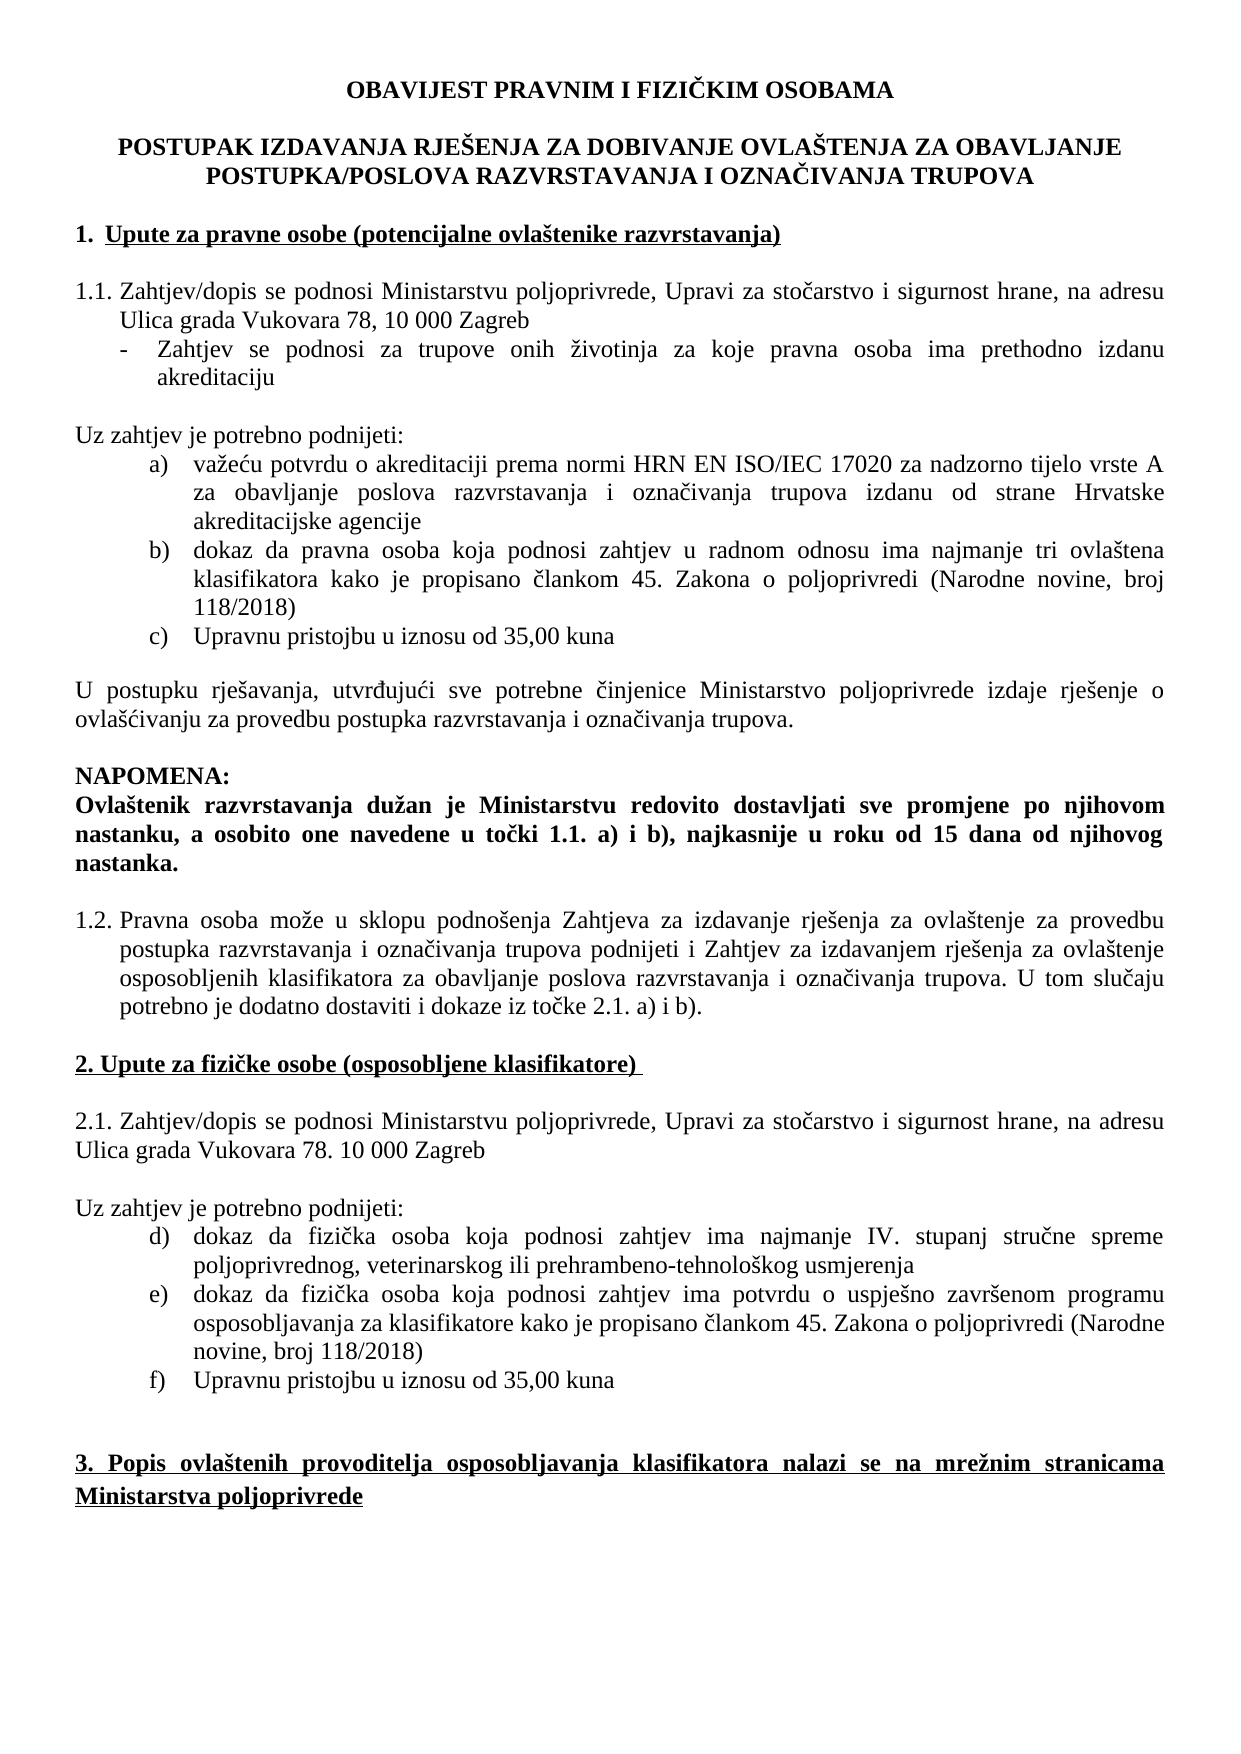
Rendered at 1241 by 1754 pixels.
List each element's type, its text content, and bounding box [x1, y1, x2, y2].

list važeću potvrdu o akreditaciji prema normi HRN EN ISO/IEC 17020 za nadzorno tijelo vrste A za obavljanje poslova razvrstavanja i označivanja trupova izdanu od strane Hrvatske akreditacijske agencije [149, 449, 1165, 535]
text U postupku rješavanja, utvrđujući sve potrebne činjenice Ministarstvo poljoprivrede izdaje rješenje o ovlašćivanju za provedbu postupka razvrstavanja i označivanja trupova. [75, 675, 1165, 733]
text 2. Upute za fizičke osobe (osposobljene klasifikatore) [75, 1049, 1165, 1078]
list dokaz da fizička osoba koja podnosi zahtjev ima potvrdu o uspješno završenom programu osposobljavanja za klasifikatore kako je propisano člankom 45. Zakona o poljoprivredi (Narodne novine, broj 118/2018) [149, 1279, 1165, 1365]
text Uz zahtjev je potrebno podnijeti: [75, 420, 1165, 449]
list Pravna osoba može u sklopu podnošenja Zahtjeva za izdavanje rješenja za ovlaštenje za provedbu postupka razvrstavanja i označivanja trupova podnijeti i Zahtjev za izdavanjem rješenja za ovlaštenje osposobljenih klasifikatora za obavljanje poslova razvrstavanja i označivanja trupova. U tom slučaju potrebno je dodatno dostaviti i dokaze iz točke 2.1. a) i b). [75, 905, 1165, 1020]
list Upute za pravne osobe (potencijalne ovlaštenike razvrstavanja) [75, 219, 1165, 247]
list dokaz da fizička osoba koja podnosi zahtjev ima najmanje IV. stupanj stručne spreme poljoprivrednog, veterinarskog ili prehrambeno-tehnološkog usmjerenja [149, 1221, 1165, 1279]
text 2.1. Zahtjev/dopis se podnosi Ministarstvu poljoprivrede, Upravi za stočarstvo i sigurnost hrane, na adresu Ulica grada Vukovara 78. 10 000 Zagreb [75, 1106, 1165, 1164]
list Upravnu pristojbu u iznosu od 35,00 kuna [149, 1365, 1165, 1394]
text POSTUPAK IZDAVANJA RJEŠENJA ZA DOBIVANJE OVLAŠTENJA ZA OBAVLJANJE POSTUPKA/POSLOVA RAZVRSTAVANJA I OZNAČIVANJA TRUPOVA [75, 132, 1165, 190]
text 3. Popis ovlaštenih provoditelja osposobljavanja klasifikatora nalazi se na mrežnim stranicama Ministarstva poljoprivrede [75, 1474, 1165, 1509]
list Zahtjev se podnosi za trupove onih životinja za koje pravna osoba ima prethodno izdanu akreditaciju [119, 334, 1165, 391]
text NAPOMENA: [75, 761, 1165, 790]
text 3. Popis ovlaštenih provoditelja osposobljavanja klasifikatora nalazi se na mrežnim stranicama Ministarstva poljoprivrede [75, 1448, 1165, 1473]
text Ovlaštenik razvrstavanja dužan je Ministarstvu redovito dostavljati sve promjene po njihovom nastanku, a osobito one navedene u točki 1.1. a) i b), najkasnije u roku od 15 dana od njihovog nastanka. [75, 790, 1165, 876]
text OBAVIJEST PRAVNIM I FIZIČKIM OSOBAMA [75, 75, 1165, 104]
list dokaz da pravna osoba koja podnosi zahtjev u radnom odnosu ima najmanje tri ovlaštena klasifikatora kako je propisano člankom 45. Zakona o poljoprivredi (Narodne novine, broj 118/2018) [149, 535, 1165, 621]
list Zahtjev/dopis se podnosi Ministarstvu poljoprivrede, Upravi za stočarstvo i sigurnost hrane, na adresu Ulica grada Vukovara 78, 10 000 Zagreb [75, 276, 1165, 334]
text Uz zahtjev je potrebno podnijeti: [75, 1193, 1165, 1221]
list Upravnu pristojbu u iznosu od 35,00 kuna [149, 621, 1165, 650]
